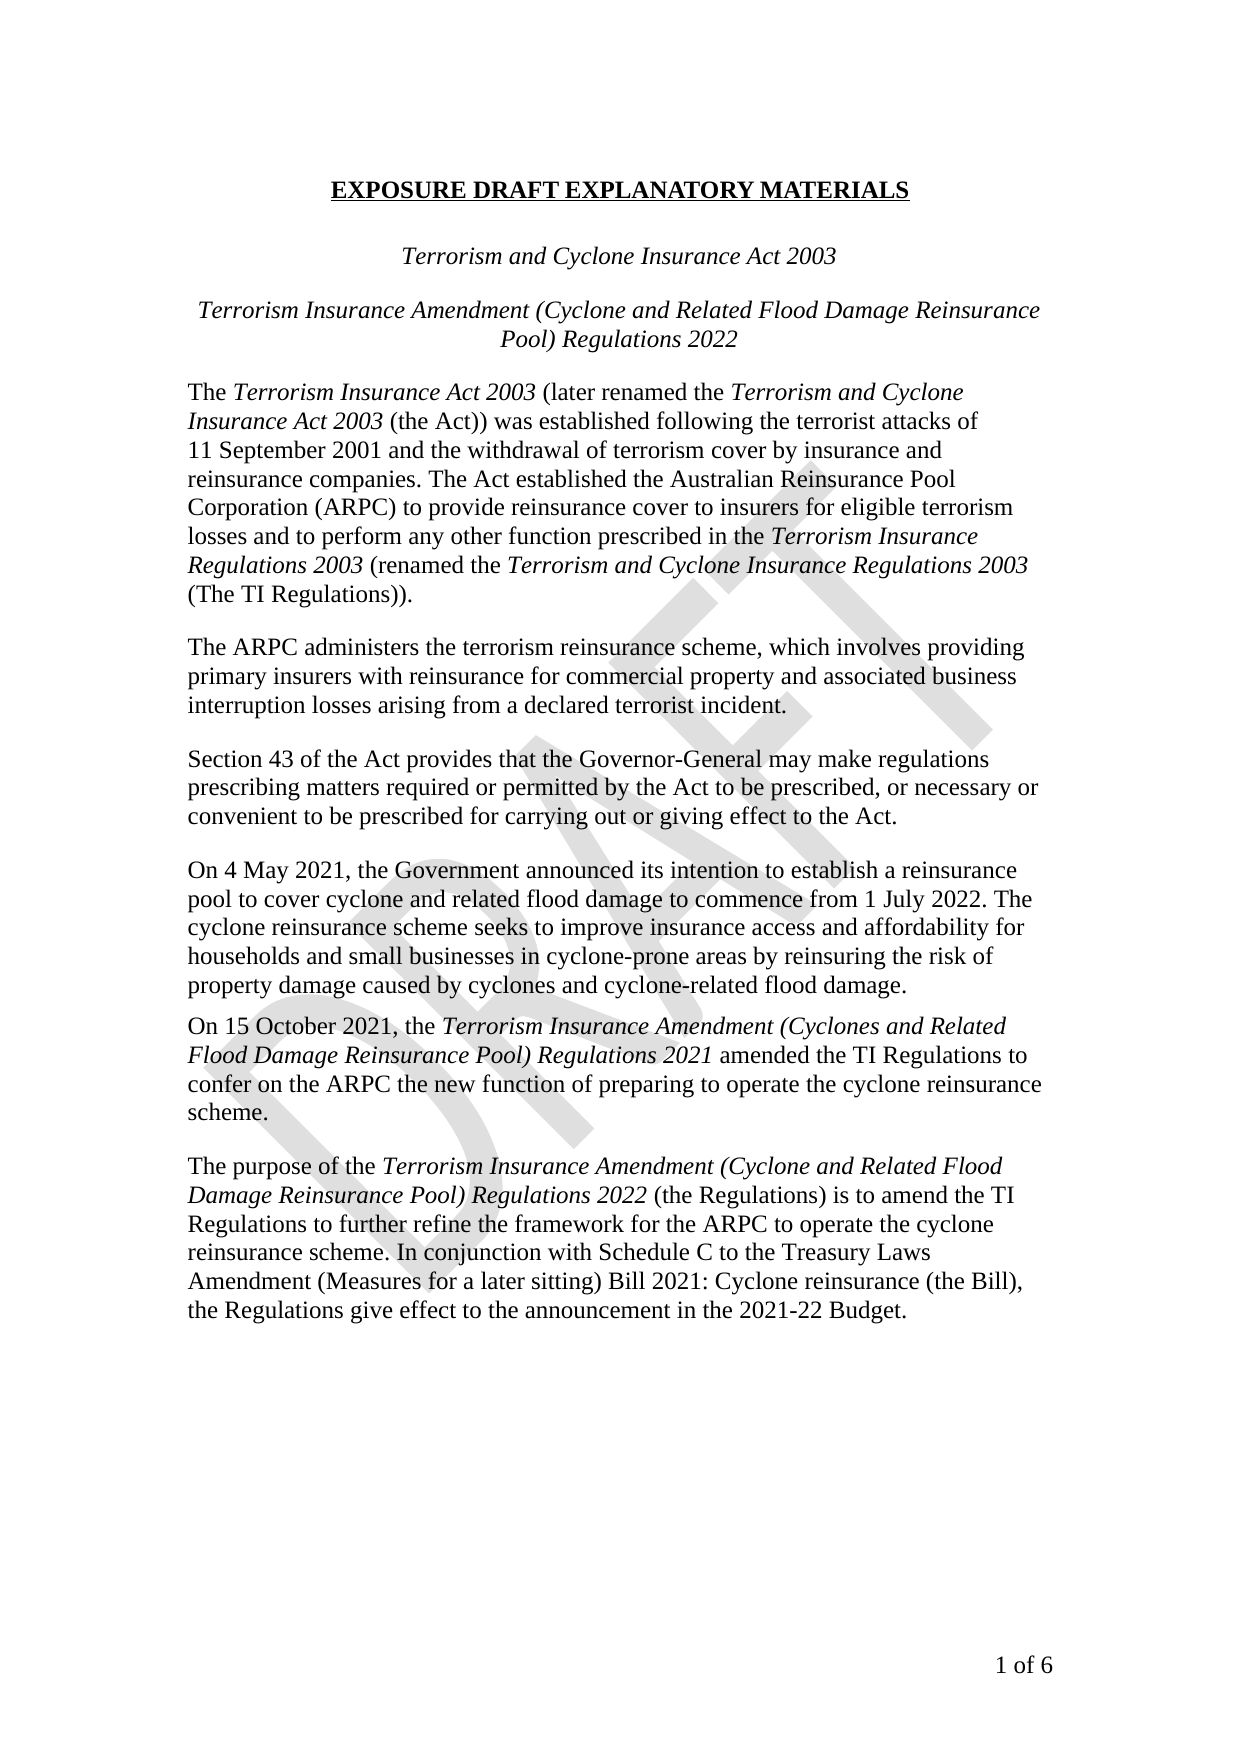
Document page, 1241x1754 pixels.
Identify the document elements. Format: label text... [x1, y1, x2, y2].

text The ARPC administers the terrorism reinsurance scheme, which involves providing primary insurers with reinsurance for commercial property and associated business interruption losses arising from a declared terrorist incident. [187, 632, 1053, 719]
text Terrorism and Cyclone Insurance Act 2003 [187, 241, 1053, 270]
subtitle EXPOSURE DRAFT EXPLANATORY MATERIALS [187, 175, 1053, 204]
text On 4 May 2021, the Government announced its intention to establish a reinsurance pool to cover cyclone and related flood damage to commence from 1 July 2022. The cyclone reinsurance scheme seeks to improve insurance access and affordability for households and small businesses in cyclone-prone areas by reinsuring the risk of property damage caused by cyclones and cyclone-related flood damage. [187, 855, 1053, 999]
text Terrorism Insurance Amendment (Cyclone and Related Flood Damage Reinsurance Pool) Regulations 2022 [187, 295, 1053, 352]
text The Terrorism Insurance Act 2003 (later renamed the Terrorism and Cyclone Insurance Act 2003 (the Act)) was established following the terrorist attacks of 11 September 2001 and the withdrawal of terrorism cover by insurance and reinsurance companies. The Act established the Australian Reinsurance Pool Corporation (ARPC) to provide reinsurance cover to insurers for eligible terrorism losses and to perform any other function prescribed in the Terrorism Insurance Regulations 2003 (renamed the Terrorism and Cyclone Insurance Regulations 2003 (The TI Regulations)). [187, 377, 1053, 607]
text The purpose of the Terrorism Insurance Amendment (Cyclone and Related Flood Damage Reinsurance Pool) Regulations 2022 (the Regulations) is to amend the TI Regulations to further refine the framework for the ARPC to operate the cyclone reinsurance scheme. In conjunction with Schedule C to the Treasury Laws Amendment (Measures for a later sitting) Bill 2021: Cyclone reinsurance (the Bill), the Regulations give effect to the announcement in the 2021-22 Budget. [187, 1151, 1053, 1324]
text Section 43 of the Act provides that the Governor-General may make regulations prescribing matters required or permitted by the Act to be prescribed, or necessary or convenient to be prescribed for carrying out or giving effect to the Act. [187, 744, 1053, 830]
text On 15 October 2021, the Terrorism Insurance Amendment (Cyclones and Related Flood Damage Reinsurance Pool) Regulations 2021 amended the TI Regulations to confer on the ARPC the new function of preparing to operate the cyclone reinsurance scheme. [187, 1011, 1053, 1126]
